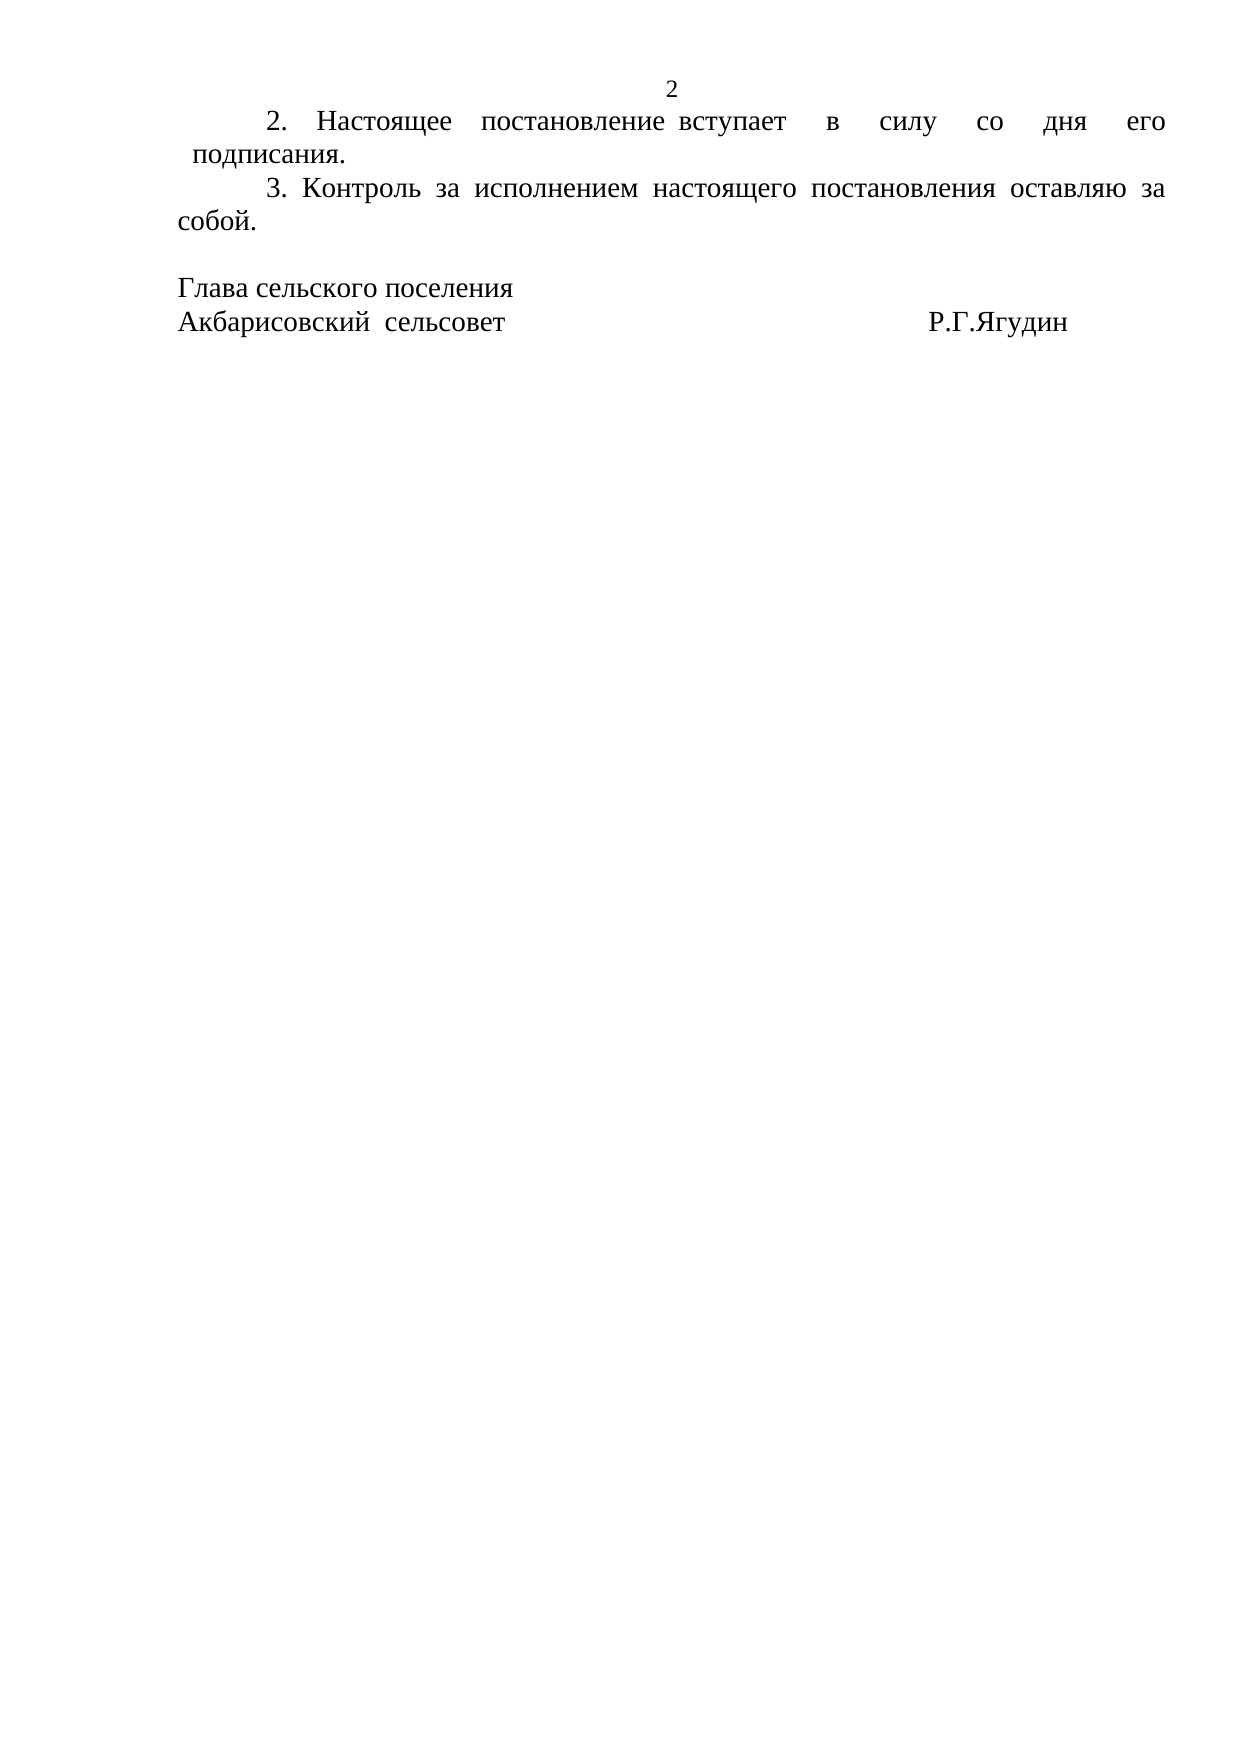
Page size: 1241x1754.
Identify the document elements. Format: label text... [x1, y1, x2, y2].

text Акбарисовский сельсовет Р.Г.Ягудин [177, 304, 1167, 337]
text 3. Контроль за исполнением настоящего постановления оставляю за собой. [177, 170, 1167, 237]
text Глава сельского поселения [177, 270, 1167, 304]
text 2. Настоящее постановление вступает в силу со дня его подписания. [192, 103, 1167, 170]
